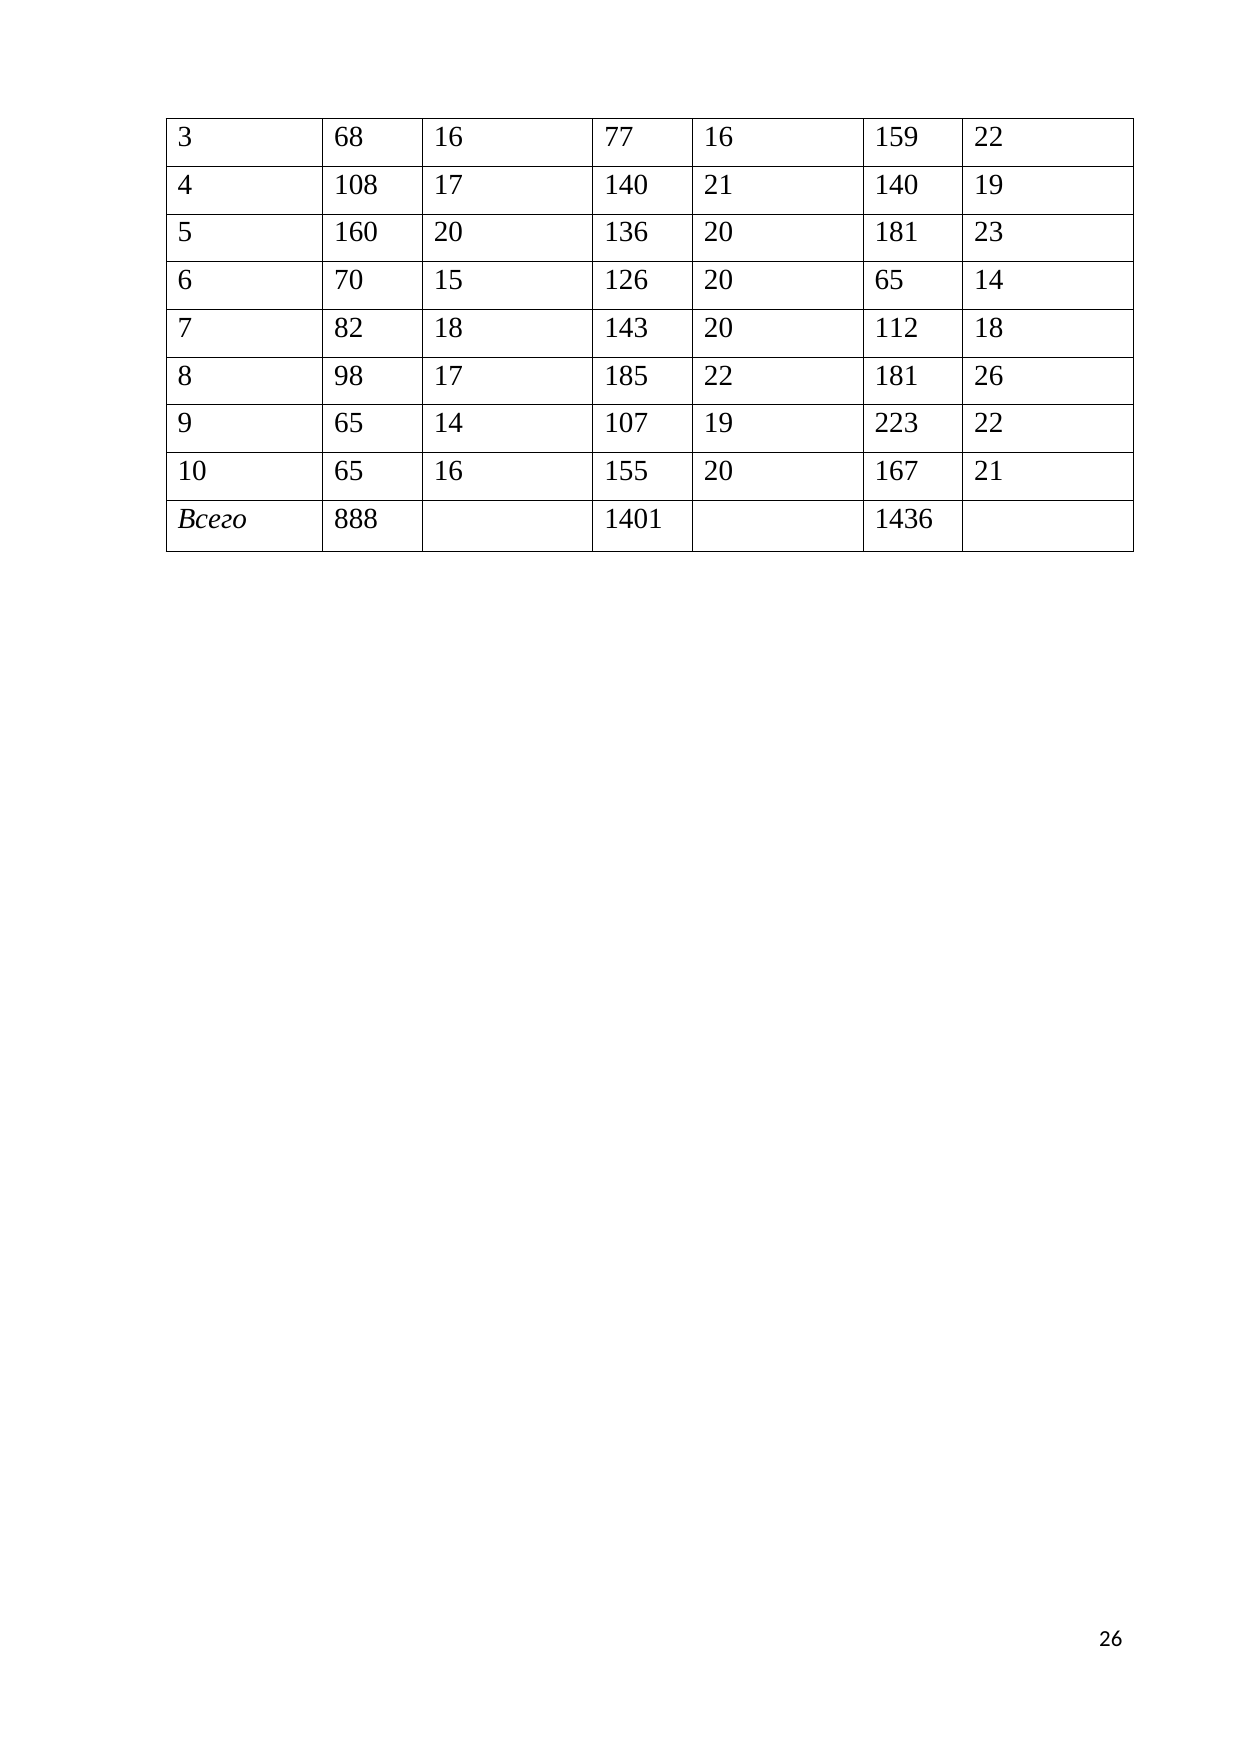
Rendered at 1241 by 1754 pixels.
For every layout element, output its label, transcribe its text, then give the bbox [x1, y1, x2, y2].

table_cell 155 [593, 453, 692, 500]
table_cell 223 [864, 405, 962, 452]
table_cell 3 [167, 119, 322, 166]
table_cell 98 [323, 358, 422, 404]
table_cell 18 [963, 310, 1133, 357]
table_cell 1436 [864, 501, 962, 551]
table_cell 20 [693, 262, 863, 309]
table_cell 160 [323, 215, 422, 261]
table_cell 70 [323, 262, 422, 309]
table_cell 22 [963, 119, 1133, 166]
table_cell 20 [693, 310, 863, 357]
table_cell 888 [323, 501, 422, 551]
table_cell 140 [593, 167, 692, 213]
table_cell 6 [167, 262, 322, 309]
table_cell 181 [864, 358, 962, 404]
table_cell 77 [593, 119, 692, 166]
table_cell 65 [323, 453, 422, 500]
table_cell [693, 501, 863, 551]
table_cell 167 [864, 453, 962, 500]
table_cell 181 [864, 215, 962, 261]
table_cell [423, 501, 592, 551]
table_cell 7 [167, 310, 322, 357]
table_cell 143 [593, 310, 692, 357]
table_cell 140 [864, 167, 962, 213]
table_cell 14 [423, 405, 592, 452]
table_cell 21 [693, 167, 863, 213]
table_cell 23 [963, 215, 1133, 261]
table_cell 159 [864, 119, 962, 166]
table_cell [963, 501, 1133, 551]
table_cell 15 [423, 262, 592, 309]
table_cell 126 [593, 262, 692, 309]
table_cell 8 [167, 358, 322, 404]
table_cell 22 [963, 405, 1133, 452]
table_cell 21 [963, 453, 1133, 500]
table_cell 185 [593, 358, 692, 404]
table_cell 16 [693, 119, 863, 166]
table_cell 107 [593, 405, 692, 452]
table_cell 20 [693, 215, 863, 261]
table_cell 20 [693, 453, 863, 500]
table_cell 19 [963, 167, 1133, 213]
table_cell 20 [423, 215, 592, 261]
table_cell 4 [167, 167, 322, 213]
table_cell 65 [323, 405, 422, 452]
table_cell 82 [323, 310, 422, 357]
table_cell 16 [423, 119, 592, 166]
table_cell 1401 [593, 501, 692, 551]
table_cell 108 [323, 167, 422, 213]
table_cell 68 [323, 119, 422, 166]
table_cell 18 [423, 310, 592, 357]
table_cell Всего [167, 501, 322, 551]
table_cell 22 [693, 358, 863, 404]
table_cell 17 [423, 358, 592, 404]
table_cell 16 [423, 453, 592, 500]
table_cell 19 [693, 405, 863, 452]
table_cell 14 [963, 262, 1133, 309]
table_cell 112 [864, 310, 962, 357]
table_cell 17 [423, 167, 592, 213]
table_cell 26 [963, 358, 1133, 404]
table_cell 65 [864, 262, 962, 309]
table_cell 9 [167, 405, 322, 452]
table_cell 136 [593, 215, 692, 261]
table_cell 10 [167, 453, 322, 500]
table_cell 5 [167, 215, 322, 261]
